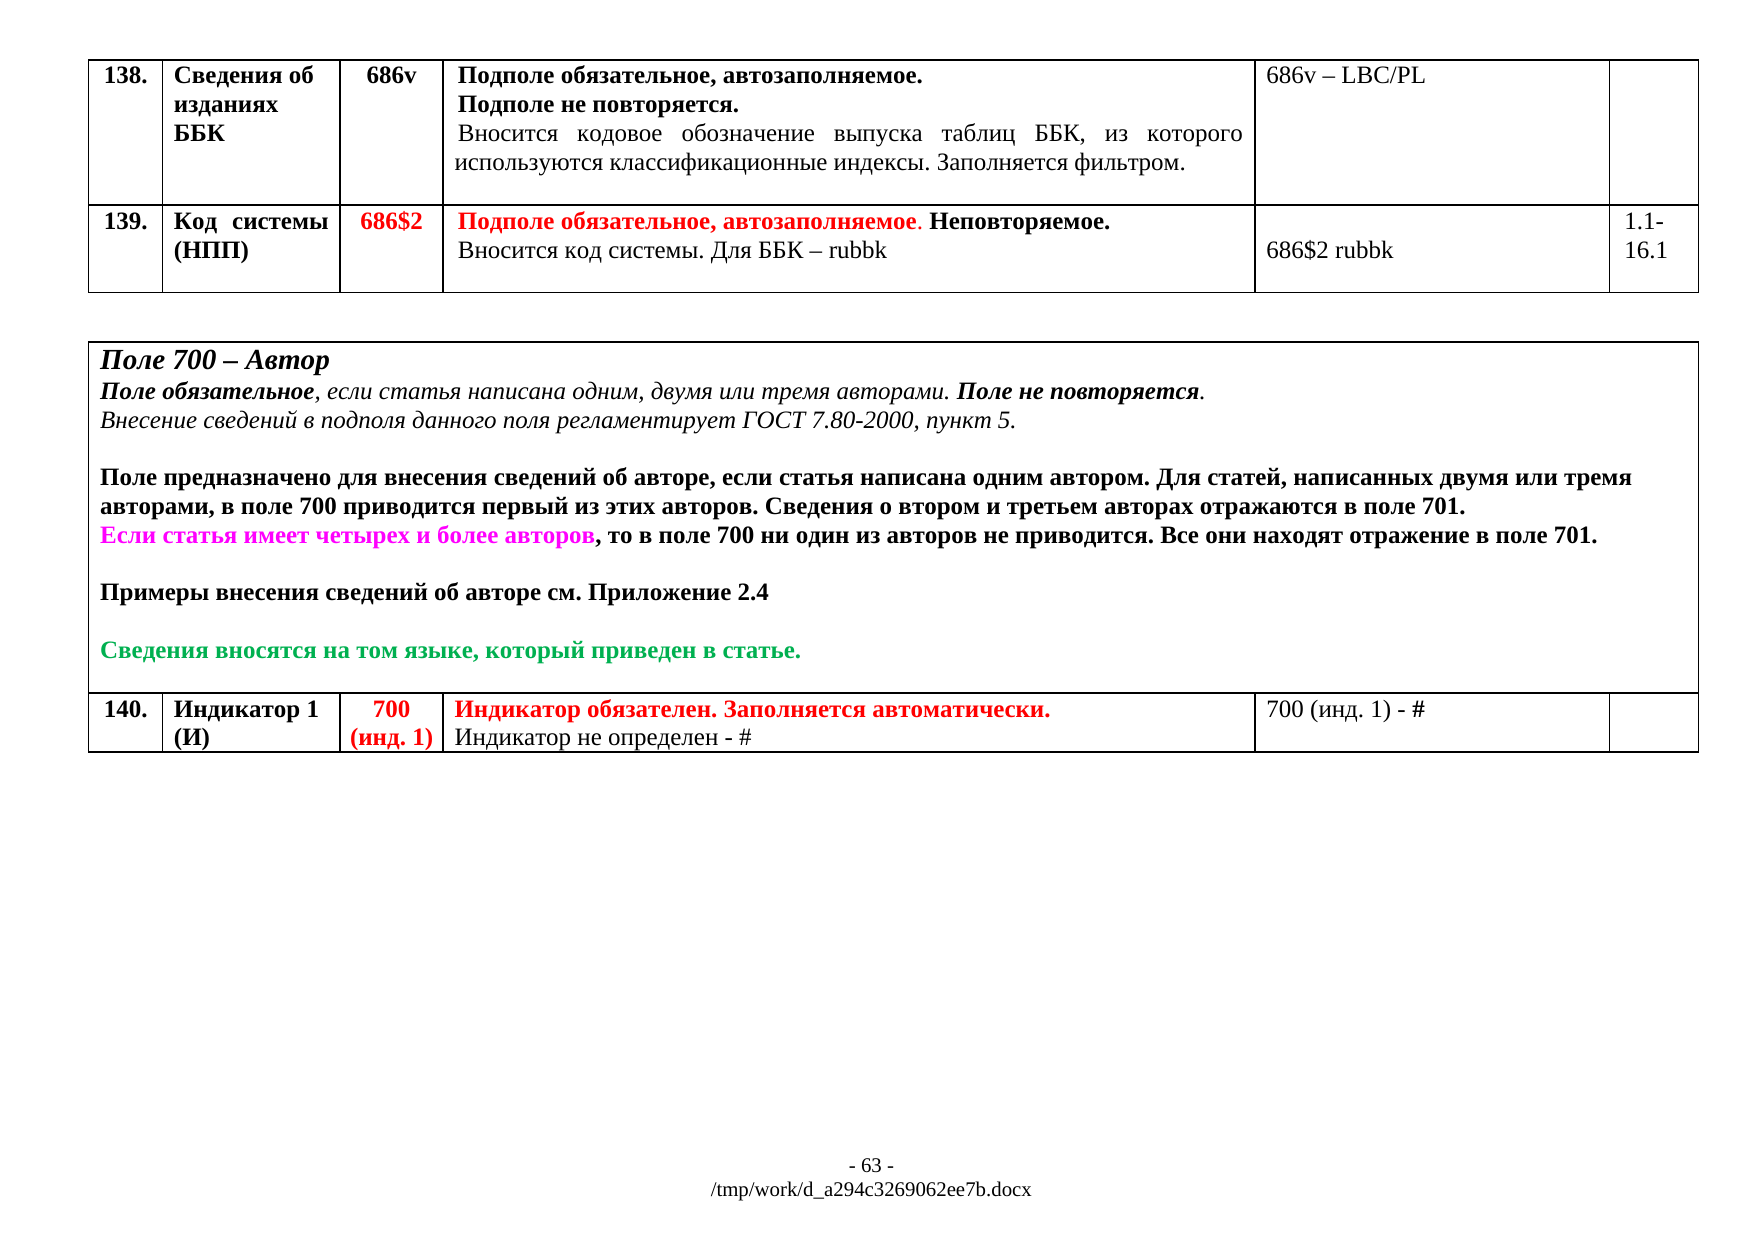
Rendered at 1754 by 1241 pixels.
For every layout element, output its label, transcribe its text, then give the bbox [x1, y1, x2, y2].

table_cell 686v [341, 61, 442, 204]
table_cell [1610, 694, 1698, 751]
table_cell Подполе обязательное, автозаполняемое. Подполе не повторяется. Вносится кодовое обозначение выпуска таблиц ББК, из которого используются классификационные индексы. Заполняется фильтром. [444, 61, 1254, 204]
table_cell 686$2 rubbk [1256, 206, 1609, 292]
table_cell 686$2 [341, 206, 442, 292]
table_cell 686v – LBC/PL [1256, 61, 1609, 204]
table_header Поле 700 – Автор Поле обязательное, если статья написана одним, двумя или тремя авторами. Поле не повторяется. Внесение сведений в подполя данного поля регламентирует ГОСТ 7.80-2000, пункт 5. Поле предназначено для внесения сведений об авторе, если статья написана одним автором. Для статей, написанных двумя или тремя авторами, в поле 700 приводится первый из этих авторов. Сведения о втором и третьем авторах отражаются в поле 701. Если статья имеет четырех и более авторов, то в поле 700 ни один из авторов не приводится. Все они находят отражение в поле 701. Примеры внесения сведений об авторе см. Приложение 2.4 Сведения вносятся на том языке, который приведен в статье. [89, 343, 1698, 692]
table_cell 700 (инд. 1) [341, 694, 442, 751]
table_cell Код системы (НПП) [163, 206, 339, 292]
table_cell Подполе обязательное, автозаполняемое. Неповторяемое. Вносится код системы. Для ББК – rubbk [444, 206, 1254, 292]
table_cell 139. [89, 206, 162, 292]
table_cell Индикатор обязателен. Заполняется автоматически. Индикатор не определен - # [444, 694, 1254, 751]
table_cell 140. [89, 694, 162, 751]
table_cell [1610, 61, 1698, 204]
table_cell Индикатор 1 (И) [163, 694, 339, 751]
table_cell 700 (инд. 1) - # [1256, 694, 1609, 751]
table_cell 1.1-16.1 [1610, 206, 1698, 292]
table_cell 138. [89, 61, 162, 204]
table_cell Сведения об изданиях ББК [163, 61, 339, 204]
